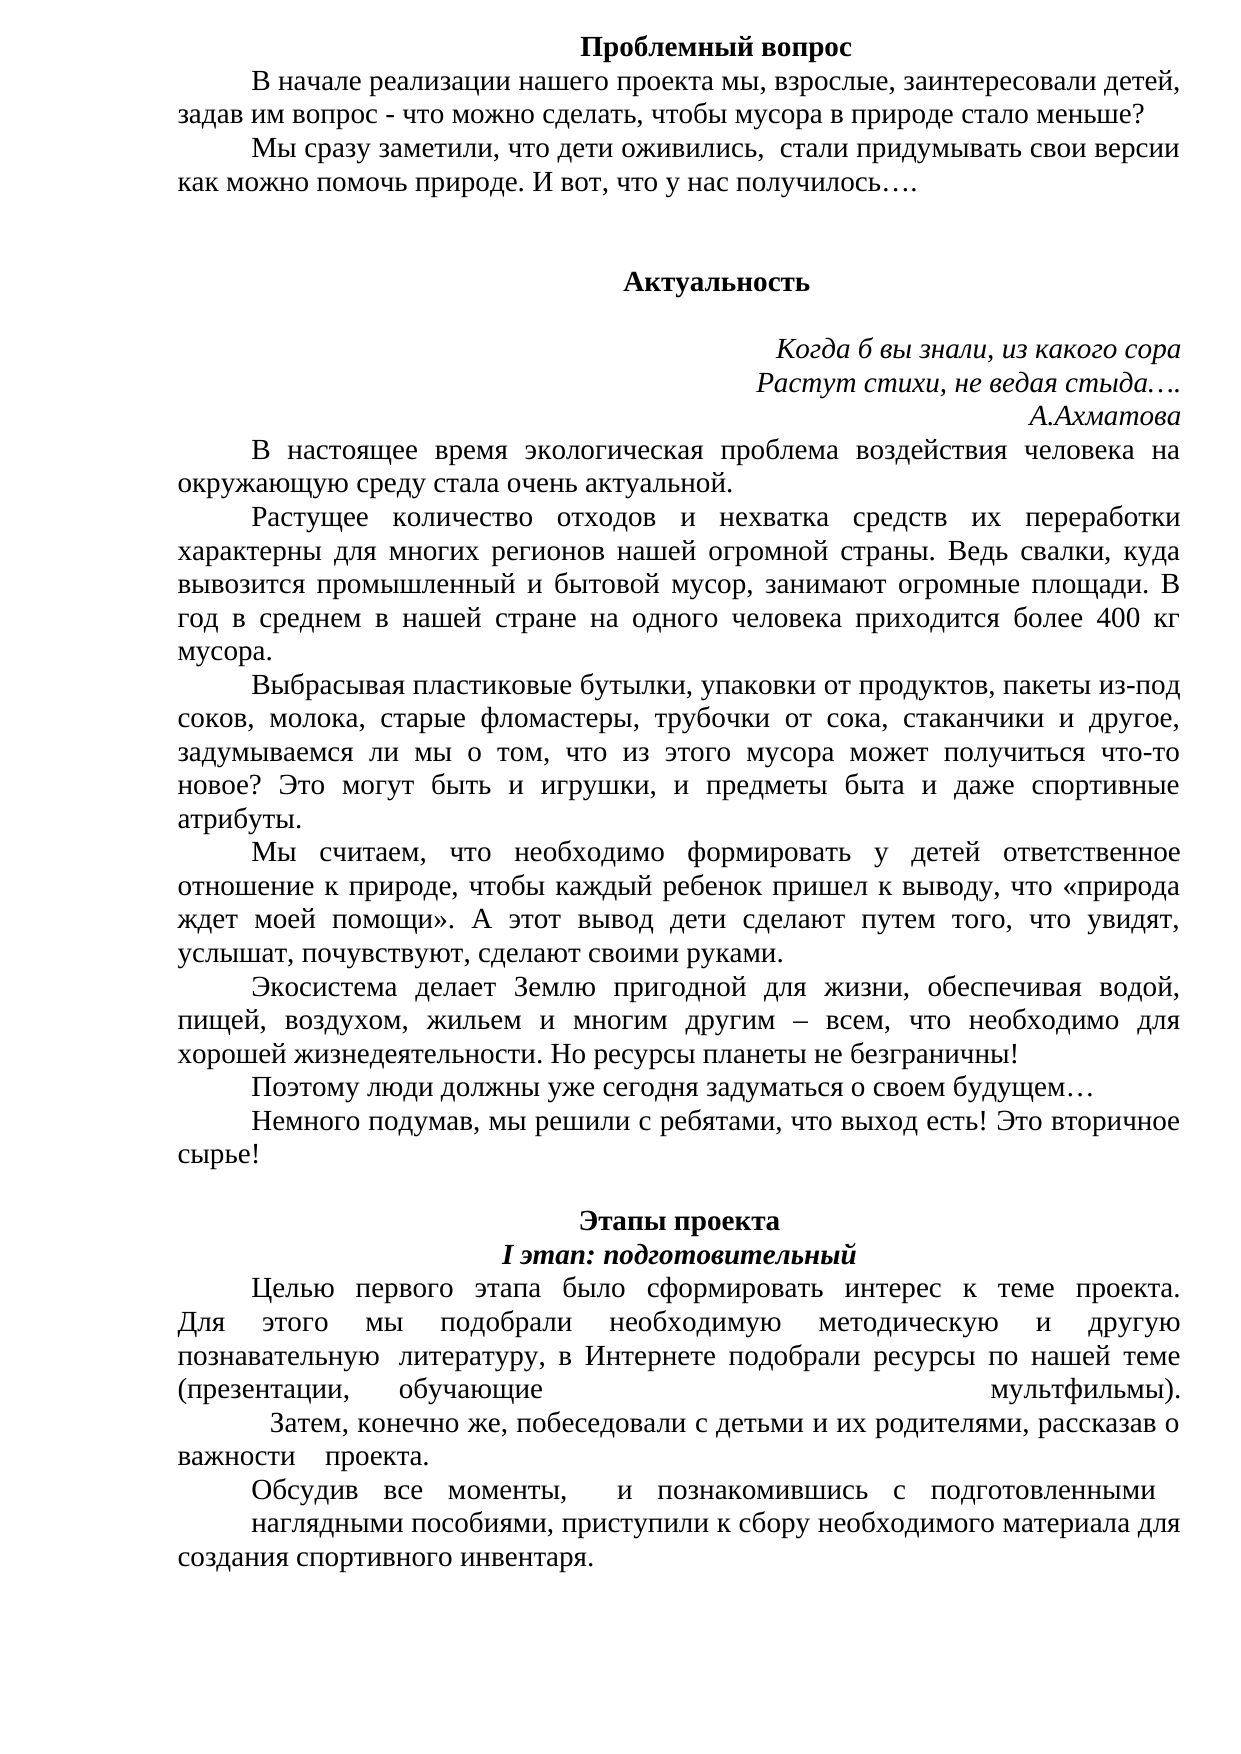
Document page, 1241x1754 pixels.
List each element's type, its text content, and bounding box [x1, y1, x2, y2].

text Выбрасывая пластиковые бутылки, упаковки от продуктов, пакеты из-под соков, молока, старые фломастеры, трубочки от сока, стаканчики и другое, задумываемся ли мы о том, что из этого мусора может получиться что-то новое? Это могут быть и игрушки, и предметы быта и даже спортивные атрибуты. [177, 667, 1181, 834]
text В начале реализации нашего проекта мы, взрослые, заинтересовали детей, задав им вопрос - что можно сделать, чтобы мусора в природе стало меньше? [177, 63, 1181, 130]
text Этапы проекта [177, 1203, 1181, 1237]
text Мы считаем, что необходимо формировать у детей ответственное отношение к природе, чтобы каждый ребенок пришел к выводу, что «природа ждет моей помощи». А этот вывод дети сделают путем того, что увидят, услышат, почувствуют, сделают своими руками. [177, 834, 1181, 969]
text Целью первого этапа было сформировать интерес к теме проекта. Для этого мы подобрали необходимую методическую и другую познавательную литературу, в Интернете подобрали ресурсы по нашей теме (презентации, обучающие мультфильмы). Затем, конечно же, побеседовали с детьми и их родителями, рассказав о важности проекта. [177, 1271, 1181, 1472]
list Растут стихи, не ведая стыда…. [252, 365, 1181, 398]
text Растущее количество отходов и нехватка средств их переработки характерны для многих регионов нашей огромной страны. Ведь свалки, куда вывозится промышленный и бытовой мусор, занимают огромные площади. В год в среднем в нашей стране на одного человека приходится более 400 кг мусора. [177, 499, 1181, 667]
list А.Ахматова [252, 398, 1181, 432]
text Поэтому люди должны уже сегодня задуматься о своем будущем… [177, 1069, 1181, 1103]
text В настоящее время экологическая проблема воздействия человека на окружающую среду стала очень актуальной. [177, 432, 1181, 499]
list Когда б вы знали, из какого сора [252, 331, 1181, 365]
text Мы сразу заметили, что дети оживились, стали придумывать свои версии как можно помочь природе. И вот, что у нас получилось…. [177, 130, 1181, 197]
text Обсудив все моменты, и познакомившись с подготовленными наглядными пособиями, приступили к сбору необходимого материала для создания спортивного инвентаря. [177, 1472, 1181, 1572]
list Актуальность [252, 264, 1181, 298]
text Немного подумав, мы решили с ребятами, что выход есть! Это вторичное сырье! [177, 1103, 1181, 1170]
text Экосистема делает Землю пригодной для жизни, обеспечивая водой, пищей, воздухом, жильем и многим другим – всем, что необходимо для хорошей жизнедеятельности. Но ресурсы планеты не безграничны! [177, 969, 1181, 1069]
text I этап: подготовительный [177, 1237, 1181, 1271]
text Проблемный вопрос [177, 29, 1181, 63]
